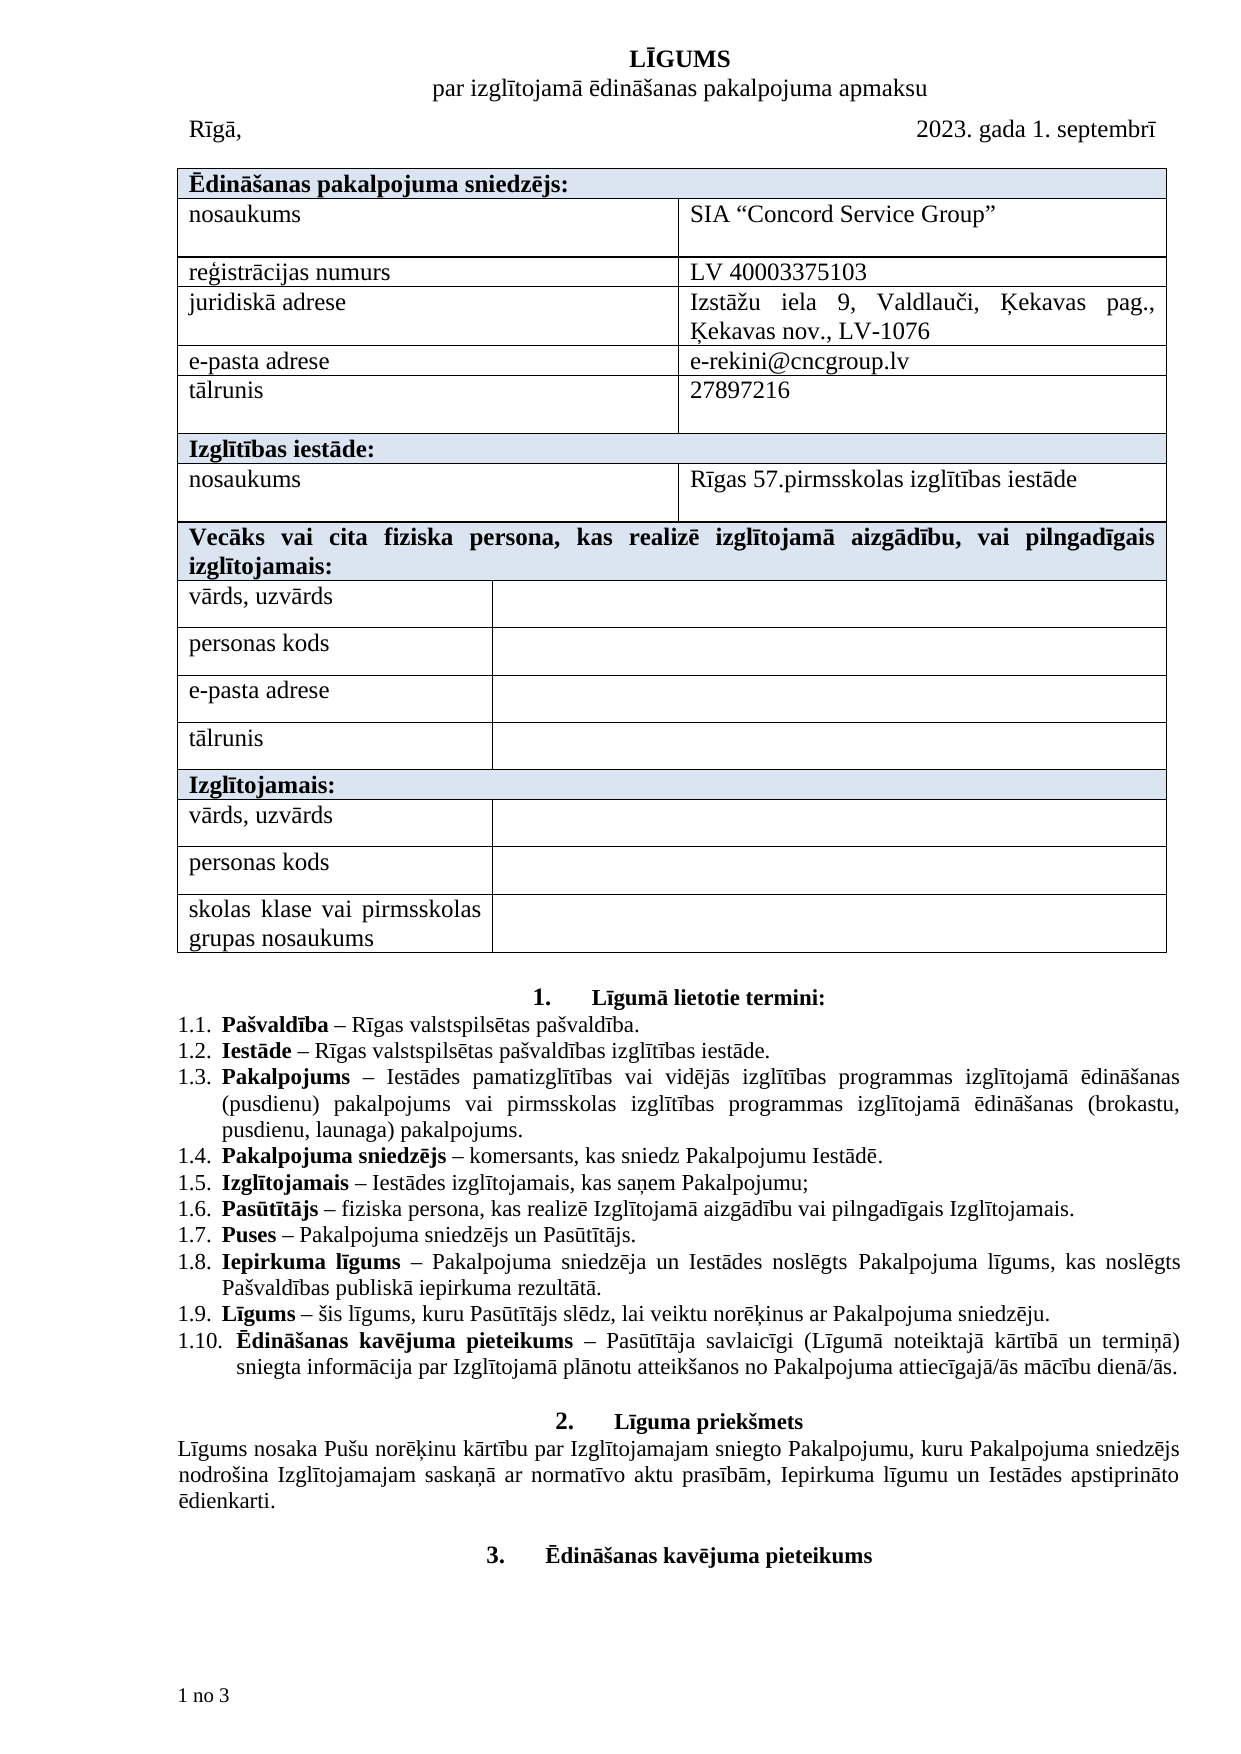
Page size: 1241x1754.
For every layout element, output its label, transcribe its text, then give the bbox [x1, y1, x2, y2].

table_cell SIA “Concord Service Group” [679, 199, 1166, 256]
table_cell [493, 676, 1166, 722]
table_cell nosaukums [178, 199, 678, 256]
list Izglītojamais – Iestādes izglītojamais, kas saņem Pakalpojumu; [177, 1169, 1181, 1195]
list Pašvaldība – Rīgas valstspilsētas pašvaldība. [177, 1011, 1181, 1037]
text LĪGUMS [178, 44, 1181, 73]
table_cell vārds, uzvārds [178, 800, 492, 846]
table_cell e-pasta adrese [178, 676, 492, 722]
table_header 2023. gada 1. septembrī [663, 114, 1167, 168]
table_cell [493, 800, 1166, 846]
list Ēdināšanas kavējuma pieteikums [177, 1540, 1181, 1569]
table_cell LV 40003375103 [679, 258, 1166, 286]
table_header Rīgā, [177, 114, 662, 168]
table_cell personas kods [178, 847, 492, 893]
table_cell [493, 628, 1166, 674]
table_cell reģistrācijas numurs [178, 258, 678, 286]
table_cell tālrunis [178, 723, 492, 769]
table_cell [493, 581, 1166, 627]
table_cell tālrunis [178, 376, 678, 433]
table_cell e-pasta adrese [178, 346, 678, 374]
table_cell e-rekini@cncgroup.lv [679, 346, 1166, 374]
table_cell skolas klase vai pirmsskolas grupas nosaukums [178, 895, 492, 952]
table_cell [493, 723, 1166, 769]
table_cell vārds, uzvārds [178, 581, 492, 627]
list Līguma priekšmets [177, 1406, 1181, 1435]
list Iepirkuma līgums – Pakalpojuma sniedzēja un Iestādes noslēgts Pakalpojuma līgums, kas noslēgts Pašvaldības publiskā iepirkuma rezultātā. [177, 1248, 1181, 1301]
table_cell 27897216 [679, 376, 1166, 433]
table_cell Izglītojamais: [178, 770, 1166, 799]
list Pakalpojuma sniedzējs – komersants, kas sniedz Pakalpojumu Iestādē. [177, 1142, 1181, 1169]
list Pakalpojums – Iestādes pamatizglītības vai vidējās izglītības programmas izglītojamā ēdināšanas (pusdienu) pakalpojums vai pirmsskolas izglītības programmas izglītojamā ēdināšanas (brokastu, pusdienu, launaga) pakalpojums. [177, 1063, 1181, 1142]
text Līgums nosaka Pušu norēķinu kārtību par Izglītojamajam sniegto Pakalpojumu, kuru Pakalpojuma sniedzējs nodrošina Izglītojamajam saskaņā ar normatīvo aktu prasībām, Iepirkuma līgumu un Iestādes apstiprināto ēdienkarti. [177, 1435, 1181, 1514]
list Pasūtītājs – fiziska persona, kas realizē Izglītojamā aizgādību vai pilngadīgais Izglītojamais. [177, 1195, 1181, 1221]
table_cell Rīgas 57.pirmsskolas izglītības iestāde [679, 464, 1166, 521]
table_cell [493, 895, 1166, 952]
list Līgumā lietotie termini: [177, 982, 1181, 1011]
list Puses – Pakalpojuma sniedzējs un Pasūtītājs. [177, 1221, 1181, 1248]
text par izglītojamā ēdināšanas pakalpojuma apmaksu [178, 73, 1181, 102]
list Līgums – šis līgums, kuru Pasūtītājs slēdz, lai veiktu norēķinus ar Pakalpojuma sniedzēju. [177, 1301, 1181, 1327]
table_cell Izstāžu iela 9, Valdlauči, Ķekavas pag., Ķekavas nov., LV-1076 [679, 287, 1166, 345]
table_cell juridiskā adrese [178, 287, 678, 345]
list Iestāde – Rīgas valstspilsētas pašvaldības izglītības iestāde. [177, 1037, 1181, 1063]
table_cell Vecāks vai cita fiziska persona, kas realizē izglītojamā aizgādību, vai pilngadīgais izglītojamais: [178, 523, 1166, 580]
table_cell nosaukums [178, 464, 678, 521]
table_cell Izglītības iestāde: [178, 434, 1166, 463]
table_cell [493, 847, 1166, 893]
table_cell personas kods [178, 628, 492, 674]
list Ēdināšanas kavējuma pieteikums – Pasūtītāja savlaicīgi (Līgumā noteiktajā kārtībā un termiņā) sniegta informācija par Izglītojamā plānotu atteikšanos no Pakalpojuma attiecīgajā/ās mācību dienā/ās. [177, 1327, 1181, 1379]
table_cell Ēdināšanas pakalpojuma sniedzējs: [178, 169, 1166, 198]
